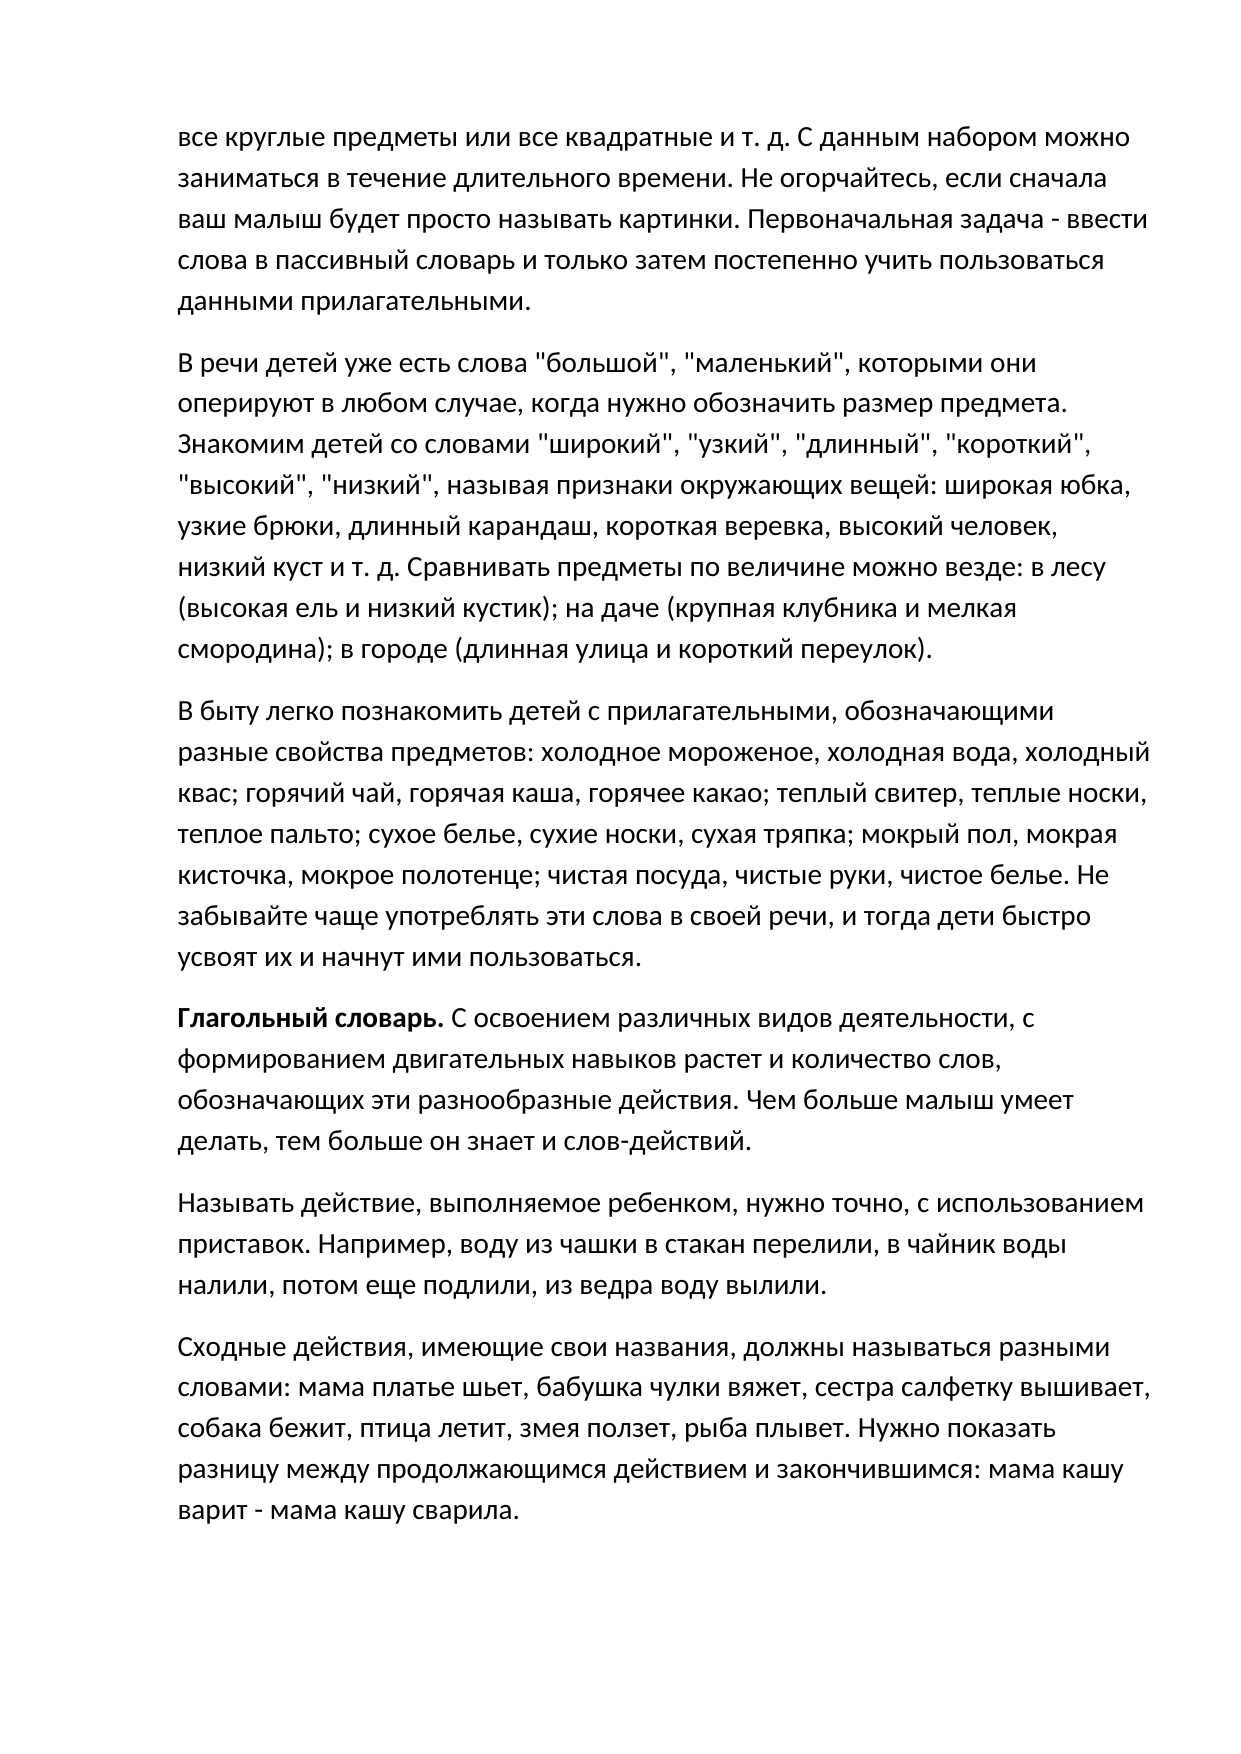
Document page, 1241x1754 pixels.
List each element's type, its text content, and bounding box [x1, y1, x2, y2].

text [177, 118, 1152, 317]
text В быту легко познакомить детей с прилагательными, обозначающими разные свойства предметов: холодное мороженое, холодная вода, холодный квас; горячий чай, горячая каша, горячее какао; теплый свитер, теплые носки, теплое пальто; сухое белье, сухие носки, сухая тряпка; мокрый пол, мокрая кисточка, мокрое полотенце; чистая посуда, чистые руки, чистое белье. Не забывайте чаще употреблять эти слова в своей речи, и тогда дети быстро усвоят их и начнут ими пользоваться. [177, 692, 1152, 973]
text Называть действие, выполняемое ребенком, нужно точно, с использованием приставок. Например, воду из чашки в стакан перелили, в чайник воды налили, потом еще подлили, из ведра воду вылили. [177, 1184, 1152, 1301]
text В речи детей уже есть слова "большой", "маленький", которыми они оперируют в любом случае, когда нужно обозначить размер предмета. Знакомим детей со словами "широкий", "узкий", "длинный", "короткий", "высокий", "низкий", называя признаки окружающих вещей: широкая юбка, узкие брюки, длинный карандаш, короткая веревка, высокий человек, низкий куст и т. д. Сравнивать предметы по величине можно везде: в лесу (высокая ель и низкий кустик); на даче (крупная клубника и мелкая смородина); в городе (длинная улица и короткий переулок). [177, 344, 1152, 666]
text Сходные действия, имеющие свои названия, должны называться разными словами: мама платье шьет, бабушка чулки вяжет, сестра салфетку вышивает, собака бежит, птица летит, змея ползет, рыба плывет. Нужно показать разницу между продолжающимся действием и закончившимся: мама кашу варит - мама кашу сварила. [177, 1328, 1152, 1527]
text Глагольный словарь. С освоением различных видов деятельности, с формированием двигательных навыков растет и количество слов, обозначающих эти разнообразные действия. Чем больше малыш умеет делать, тем больше он знает и слов-действий. [177, 999, 1152, 1158]
